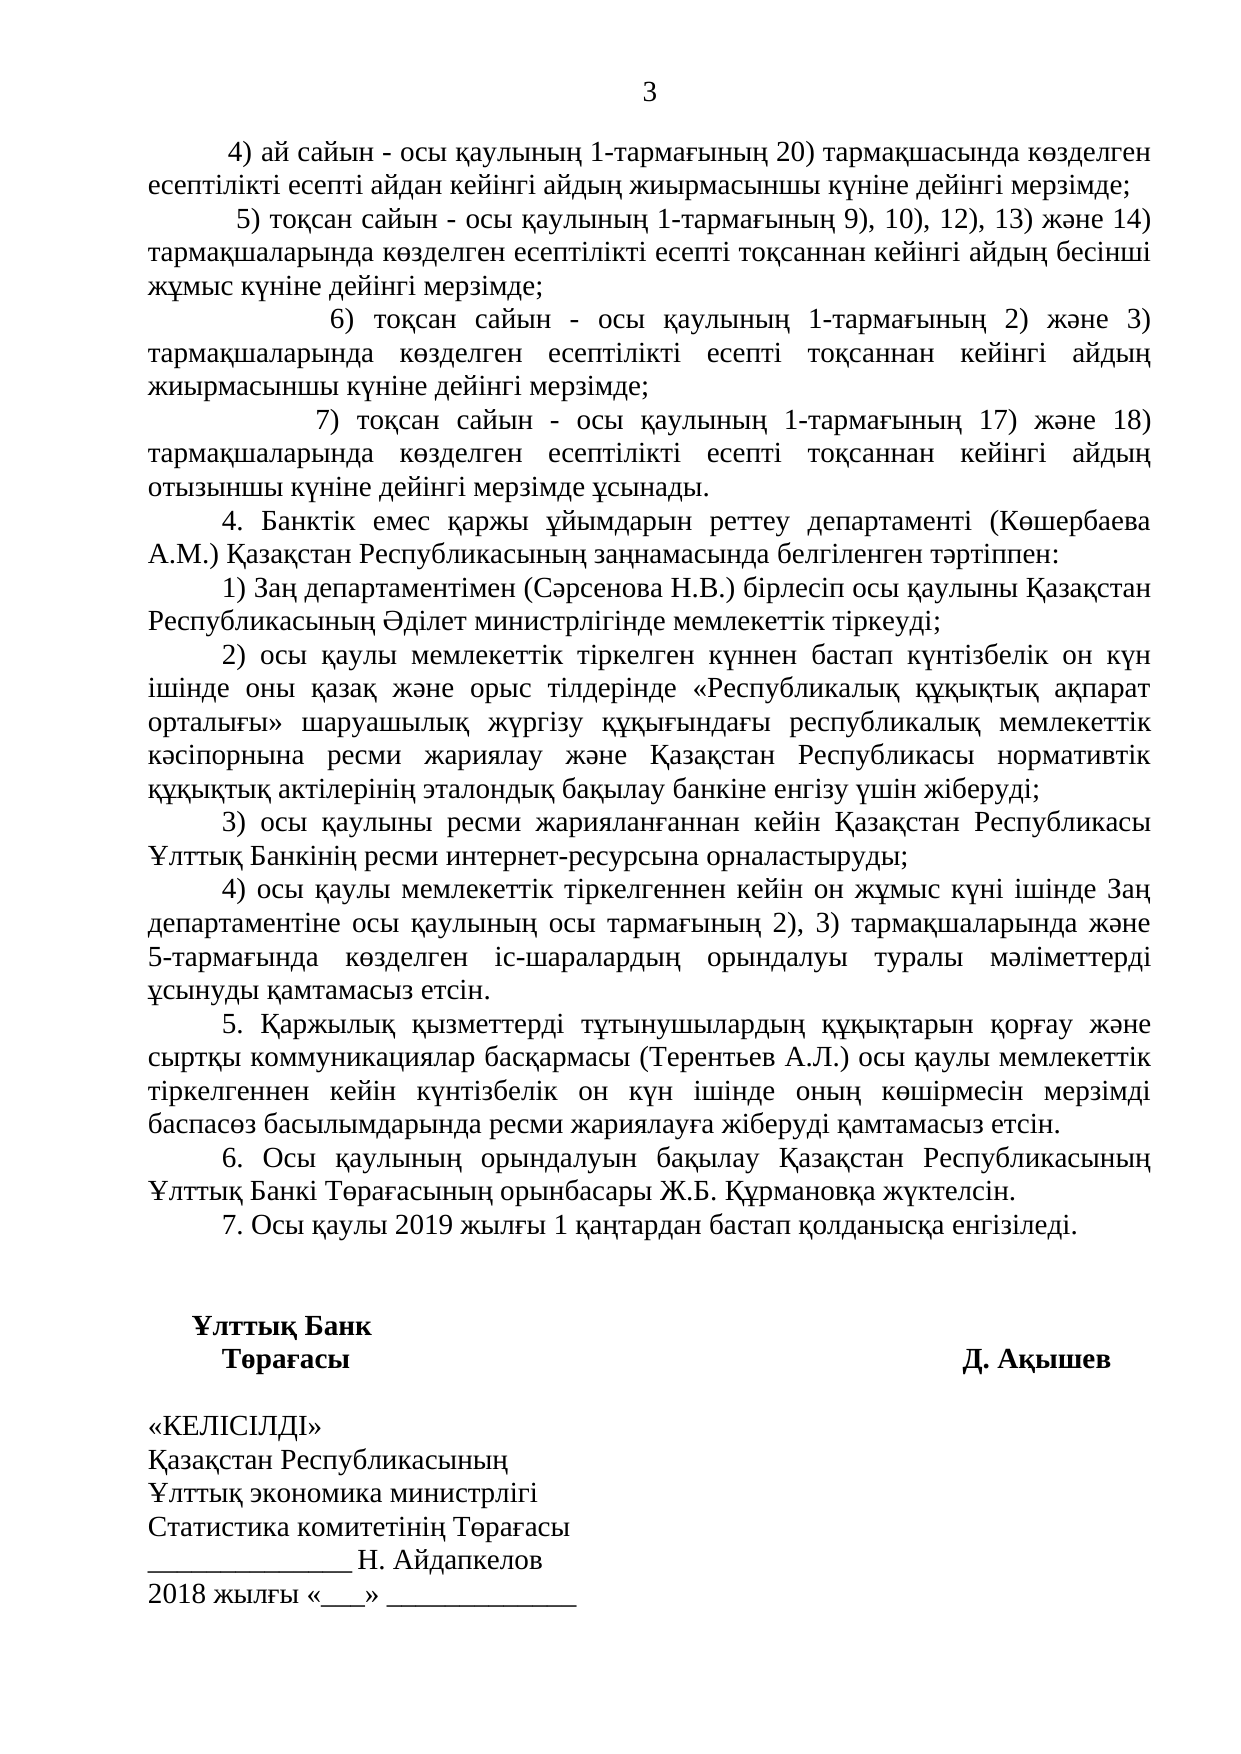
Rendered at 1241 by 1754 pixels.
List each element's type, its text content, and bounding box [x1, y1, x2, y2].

text 6. Осы қаулының орындалуын бақылау Қазақстан Республикасының Ұлттық Банкі Төрағасының орынбасары Ж.Б. Құрмановқа жүктелсін. [148, 1140, 1152, 1207]
text 2018 жылғы «___» _____________ [148, 1576, 1152, 1609]
text Ұлттық экономика министрлігі [148, 1475, 1152, 1509]
text 6) тоқсан сайын - осы қаулының 1-тармағының 2) және 3) тармақшаларында көзделген есептілікті есепті тоқсаннан кейінгі айдың жиырмасыншы күніне дейінгі мерзімде; [148, 301, 1152, 402]
text 4) осы қаулы мемлекеттік тіркелгеннен кейін он жұмыс күні ішінде Заң департаментіне осы қаулының осы тармағының 2), 3) тармақшаларында және 5-тармағында көзделген іс-шаралардың орындалуы туралы мәліметтерді ұсынуды қамтамасыз етсін. [148, 872, 1152, 1006]
text 1) Заң департаментімен (Сәрсенова Н.В.) бірлесіп осы қаулыны Қазақстан Республикасының Әділет министрлігінде мемлекеттік тіркеуді; [148, 570, 1152, 637]
text Статистика комитетінің Төрағасы [148, 1509, 1152, 1542]
text ______________ Н. Айдапкелов [148, 1542, 1152, 1576]
text 4) ай сайын - осы қаулының 1-тармағының 20) тармақшасында көзделген есептілікті есепті айдан кейінгі айдың жиырмасыншы күніне дейінгі мерзімде; [148, 134, 1152, 201]
text 4. Банктік емес қаржы ұйымдарын реттеу департаменті (Көшербаева А.М.) Қазақстан Республикасының заңнамасында белгіленген тәртіппен: [148, 503, 1152, 570]
text Төрағасы Д. Ақышев [148, 1341, 1152, 1375]
text «КЕЛІСІЛДІ» [148, 1408, 1152, 1442]
text 5. Қаржылық қызметтерді тұтынушылардың құқықтарын қорғау және сыртқы коммуникациялар басқармасы (Терентьев А.Л.) осы қаулы мемлекеттік тіркелгеннен кейін күнтізбелік он күн ішінде оның көшірмесін мерзімді баспасөз басылымдарында ресми жариялауға жіберуді қамтамасыз етсін. [148, 1006, 1152, 1140]
text 2) осы қаулы мемлекеттік тіркелген күннен бастап күнтізбелік он күн ішінде оны қазақ және орыс тілдерінде «Республикалық құқықтық ақпарат орталығы» шаруашылық жүргізу құқығындағы республикалық мемлекеттік кәсіпорнына ресми жариялау және Қазақстан Республикасы нормативтік құқықтық актілерінің эталондық бақылау банкіне енгізу үшін жіберуді; [148, 637, 1152, 804]
text 7) тоқсан сайын - осы қаулының 1-тармағының 17) және 18) тармақшаларында көзделген есептілікті есепті тоқсаннан кейінгі айдың отызыншы күніне дейінгі мерзімде ұсынады. [148, 402, 1152, 503]
text 5) тоқсан сайын - осы қаулының 1-тармағының 9), 10), 12), 13) және 14) тармақшаларында көзделген есептілікті есепті тоқсаннан кейінгі айдың бесінші жұмыс күніне дейінгі мерзімде; [148, 201, 1152, 301]
text 3) осы қаулыны ресми жарияланғаннан кейін Қазақстан Республикасы Ұлттық Банкінің ресми интернет-ресурсына орналастыруды; [148, 804, 1152, 872]
text Қазақстан Республикасының [148, 1442, 1152, 1475]
text 7. Осы қаулы 2019 жылғы 1 қаңтардан бастап қолданысқа енгізіледі. [148, 1207, 1152, 1241]
text Ұлттық Банк [148, 1308, 1152, 1341]
